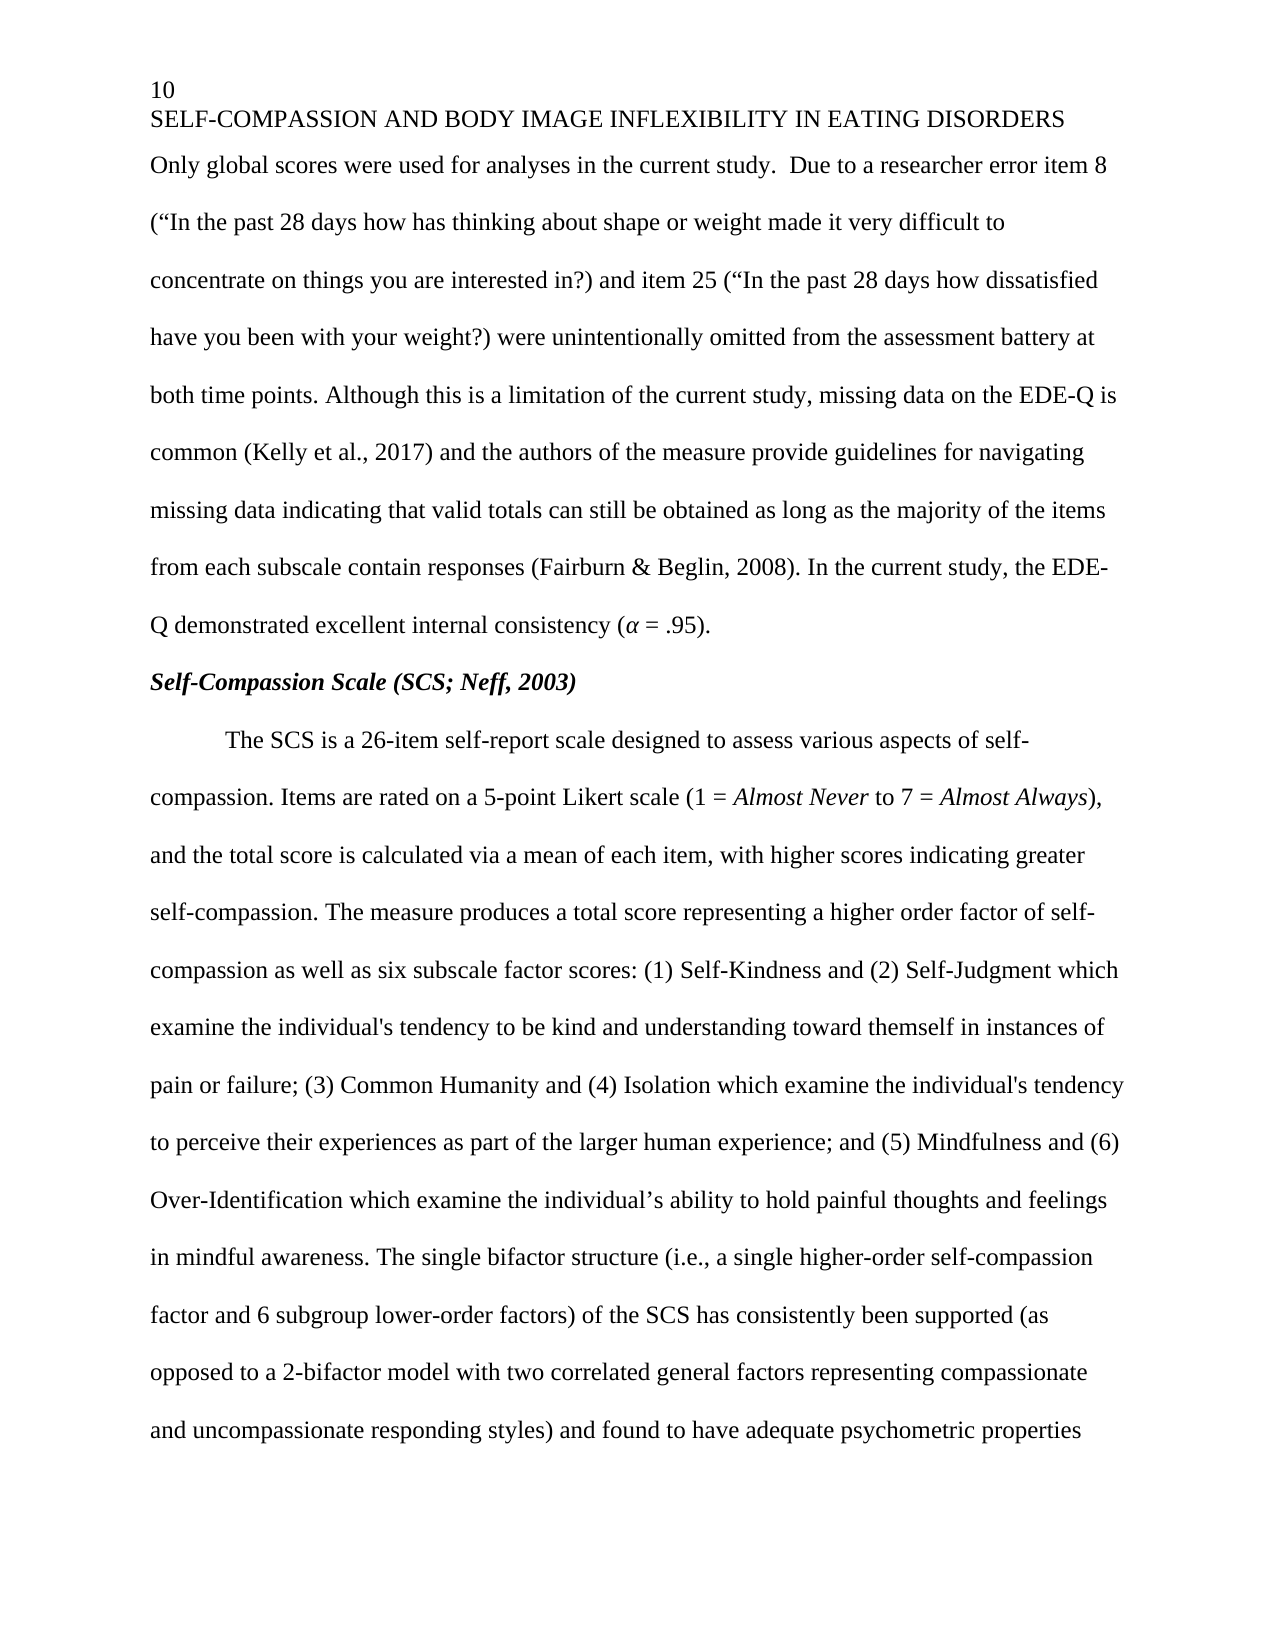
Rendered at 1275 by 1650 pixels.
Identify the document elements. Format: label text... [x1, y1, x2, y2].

text Self-Compassion Scale (SCS; Neff, 2003) [150, 667, 1125, 696]
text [150, 150, 1125, 639]
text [150, 725, 1125, 1444]
